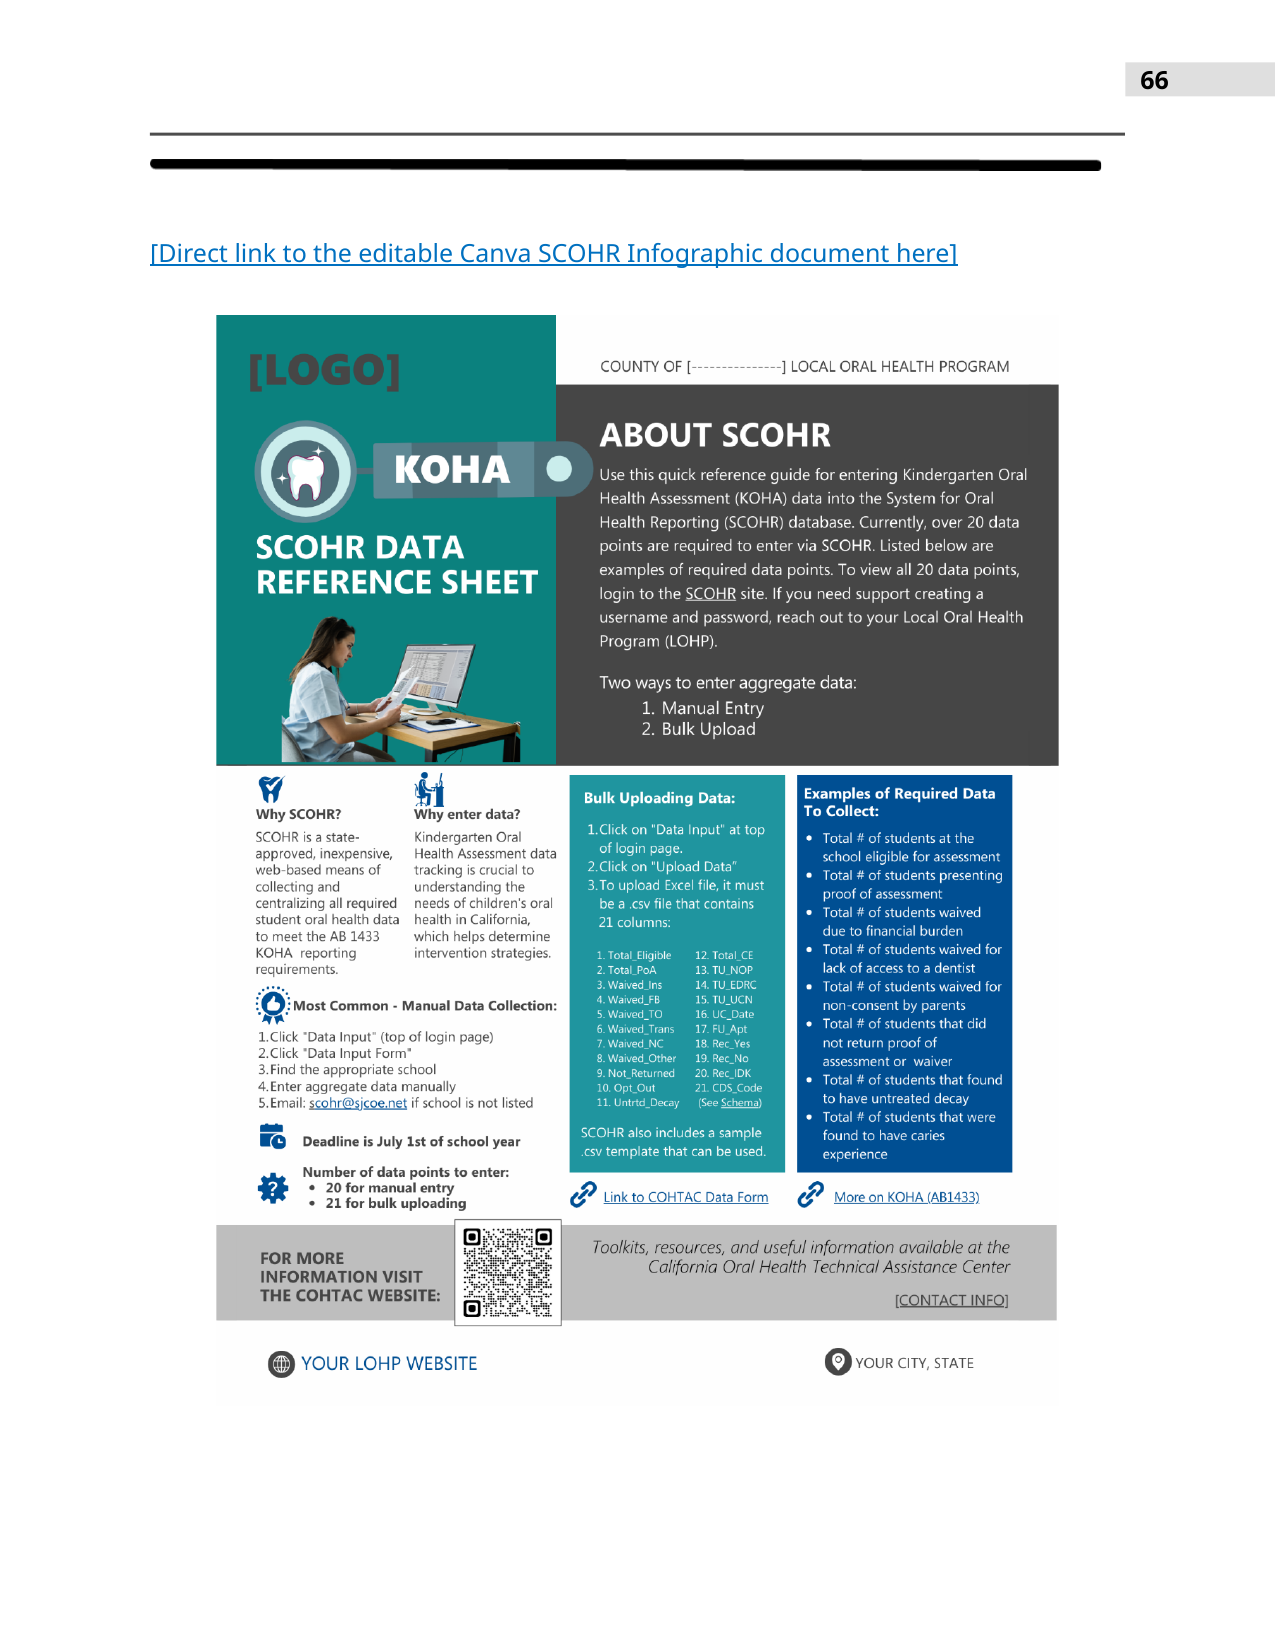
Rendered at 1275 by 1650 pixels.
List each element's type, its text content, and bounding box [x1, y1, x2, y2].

picture [150, 159, 1102, 171]
subtitle [Direct link to the editable Canva SCOHR Infographic document here] [150, 236, 1125, 270]
picture [216, 315, 1059, 1406]
